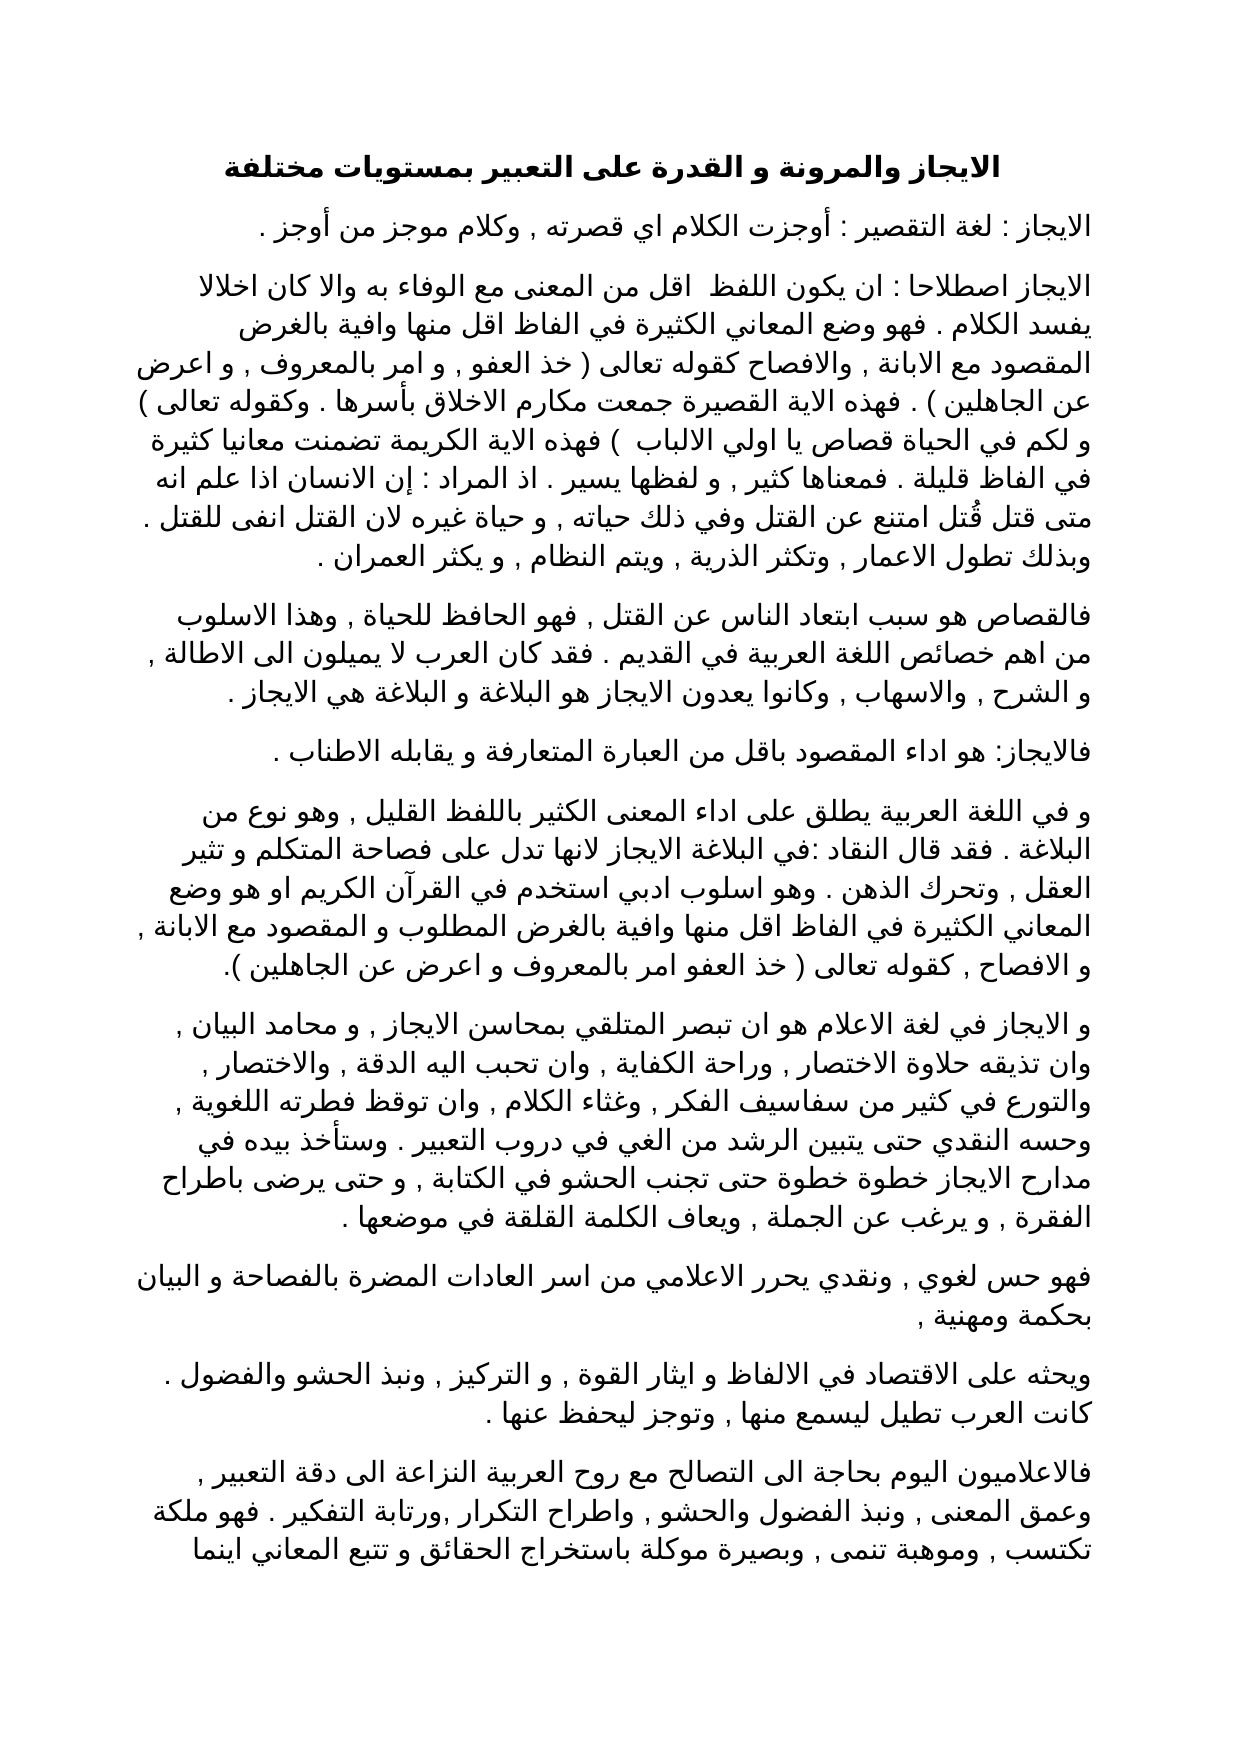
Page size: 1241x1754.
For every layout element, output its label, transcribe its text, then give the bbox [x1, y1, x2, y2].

text فالايجاز: هو اداء المقصود باقل من العبارة المتعارفة و يقابله الاطناب . [133, 734, 1093, 768]
text فالقصاص هو سبب ابتعاد الناس عن القتل , فهو الحافظ للحياة , وهذا الاسلوب من اهم خصائص اللغة العربية في القديم . فقد كان العرب لا يميلون الى الاطالة , و الشرح , والاسهاب , وكانوا يعدون الايجاز هو البلاغة و البلاغة هي الايجاز . [133, 598, 1093, 708]
text فهو حس لغوي , ونقدي يحرر الاعلامي من اسر العادات المضرة بالفصاحة و البيان بحكمة ومهنية , [133, 1259, 1093, 1331]
text و في اللغة العربية يطلق على اداء المعنى الكثير باللفظ القليل , وهو نوع من البلاغة . فقد قال النقاد :في البلاغة الايجاز لانها تدل على فصاحة المتكلم و تثير العقل , وتحرك الذهن . وهو اسلوب ادبي استخدم في القرآن الكريم او هو وضع المعاني الكثيرة في الفاظ اقل منها وافية بالغرض المطلوب و المقصود مع الابانة , و الافصاح , كقوله تعالى ( خذ العفو امر بالمعروف و اعرض عن الجاهلين ). [133, 794, 1093, 981]
text الايجاز اصطلاحا : ان يكون اللفظ اقل من المعنى مع الوفاء به والا كان اخلالا يفسد الكلام . فهو وضع المعاني الكثيرة في الفاظ اقل منها وافية بالغرض المقصود مع الابانة , والافصاح كقوله تعالى ( خذ العفو , و امر بالمعروف , و اعرض عن الجاهلين ) . فهذه الاية القصيرة جمعت مكارم الاخلاق بأسرها . وكقوله تعالى ) و لكم في الحياة قصاص يا اولي الالباب ) فهذه الاية الكريمة تضمنت معانيا كثيرة في الفاظ قليلة . فمعناها كثير , و لفظها يسير . اذ المراد : إن الانسان اذا علم انه متى قتل قُتل امتنع عن القتل وفي ذلك حياته , و حياة غيره لان القتل انفى للقتل . وبذلك تطول الاعمار , وتكثر الذرية , ويتم النظام , و يكثر العمران . [133, 269, 1093, 572]
text و الايجاز في لغة الاعلام هو ان تبصر المتلقي بمحاسن الايجاز , و محامد البيان , وان تذيقه حلاوة الاختصار , وراحة الكفاية , وان تحبب اليه الدقة , والاختصار , والتورع في كثير من سفاسيف الفكر , وغثاء الكلام , وان توقظ فطرته اللغوية , وحسه النقدي حتى يتبين الرشد من الغي في دروب التعبير . وستأخذ بيده في مدارح الايجاز خطوة خطوة حتى تجنب الحشو في الكتابة , و حتى يرضى باطراح الفقرة , و يرغب عن الجملة , ويعاف الكلمة القلقة في موضعها . [133, 1007, 1093, 1233]
text ويحثه على الاقتصاد في الالفاظ و ايثار القوة , و التركيز , ونبذ الحشو والفضول . كانت العرب تطيل ليسمع منها , وتوجز ليحفظ عنها . [133, 1357, 1093, 1429]
text الايجاز : لغة التقصير : أوجزت الكلام اي قصرته , وكلام موجز من أوجز . [133, 209, 1093, 243]
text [133, 1455, 1093, 1566]
text الايجاز والمرونة و القدرة على التعبير بمستويات مختلفة [133, 150, 1093, 183]
